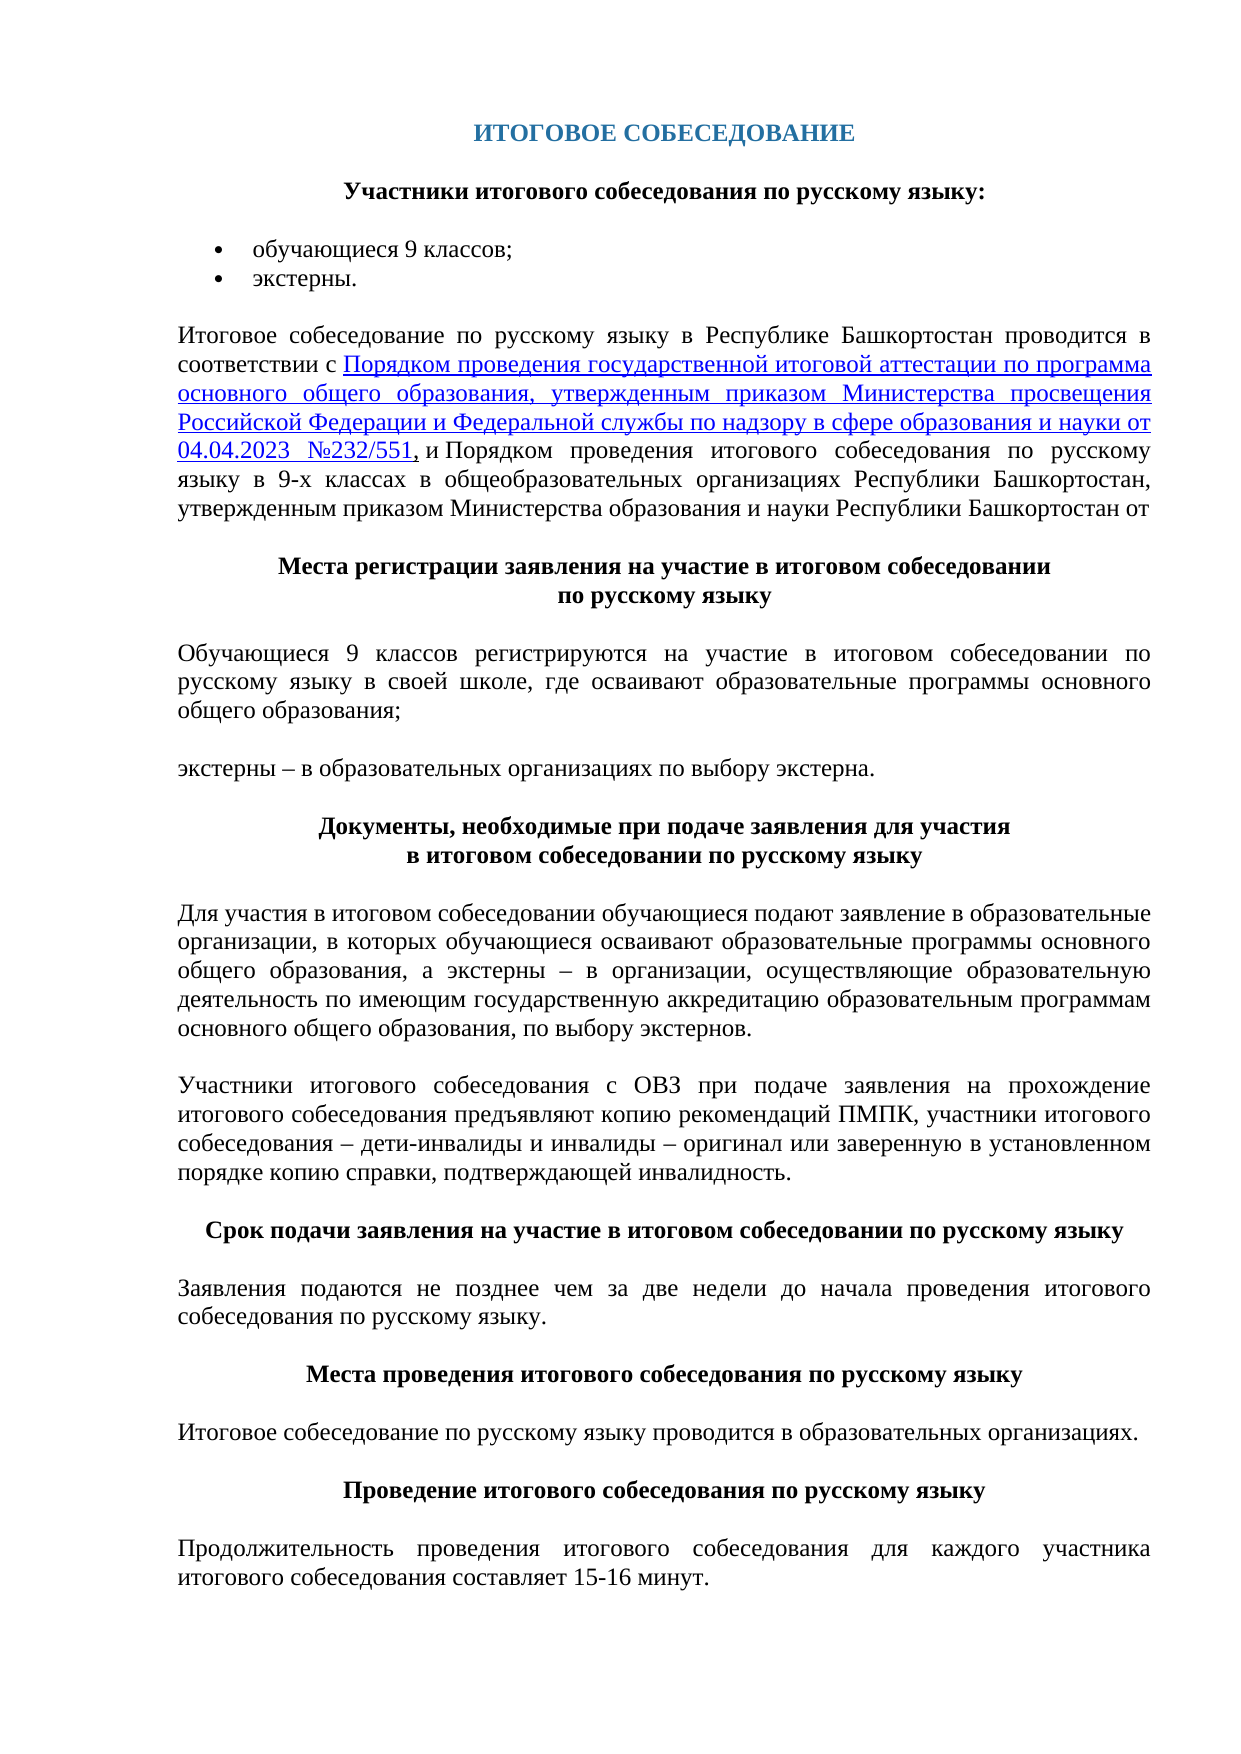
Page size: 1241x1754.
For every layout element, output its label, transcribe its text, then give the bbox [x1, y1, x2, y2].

text Места проведения итогового собеседования по русскому языку [177, 1359, 1152, 1388]
text Срок подачи заявления на участие в итоговом собеседовании по русскому языку [177, 1215, 1152, 1243]
text ИТОГОВОЕ СОБЕСЕДОВАНИЕ [177, 118, 1152, 147]
text Продолжительность проведения итогового собеседования для каждого участника итогового собеседования составляет 15-16 минут. [177, 1533, 1152, 1591]
text Для участия в итоговом собеседовании обучающиеся подают заявление в образовательные организации, в которых обучающиеся осваивают образовательные программы основного общего образования, а экстерны – в организации, осуществляющие образовательную деятельность по имеющим государственную аккредитацию образовательным программам основного общего образования, по выбору экстернов. [177, 898, 1152, 1041]
text Проведение итогового собеседования по русскому языку [177, 1475, 1152, 1504]
list обучающиеся 9 классов; [215, 234, 1152, 263]
text Участники итогового собеседования по русскому языку: [177, 176, 1152, 205]
text Места регистрации заявления на участие в итоговом собеседовании по русскому языку [177, 551, 1152, 608]
text Итоговое собеседование по русскому языку в Республике Башкортостан проводится в соответствии с Порядком проведения государственной итоговой аттестации по программа основного общего образования, утвержденным приказом Министерства просвещения Российской Федерации и Федеральной службы по надзору в сфере образования и науки от 04.04.2023 №232/551, и Порядком проведения итогового собеседования по русскому языку в 9-х классах в общеобразовательных организациях Республики Башкортостан, утвержденным приказом Министерства образования и науки Республики Башкортостан от [177, 321, 1152, 403]
text Итоговое собеседование по русскому языку проводится в образовательных организациях. [177, 1417, 1152, 1446]
list экстерны. [215, 263, 1152, 291]
text Участники итогового собеседования с ОВЗ при подаче заявления на прохождение итогового собеседования предъявляют копию рекомендаций ПМПК, участники итогового собеседования – дети-инвалиды и инвалиды – оригинал или заверенную в установленном порядке копию справки, подтверждающей инвалидность. [177, 1071, 1152, 1186]
text Обучающиеся 9 классов регистрируются на участие в итоговом собеседовании по русскому языку в своей школе, где осваивают образовательные программы основного общего образования; [177, 638, 1152, 724]
text Документы, необходимые при подаче заявления для участия в итоговом собеседовании по русскому языку [177, 811, 1152, 868]
text экстерны – в образовательных организациях по выбору экстерна. [177, 753, 1152, 782]
text Итоговое собеседование по русскому языку в Республике Башкортостан проводится в соответствии с Порядком проведения государственной итоговой аттестации по программа основного общего образования, утвержденным приказом Министерства просвещения Российской Федерации и Федеральной службы по надзору в сфере образования и науки от 04.04.2023 №232/551, и Порядком проведения итогового собеседования по русскому языку в 9-х классах в общеобразовательных организациях Республики Башкортостан, утвержденным приказом Министерства образования и науки Республики Башкортостан от [177, 404, 1152, 522]
text Заявления подаются не позднее чем за две недели до начала проведения итогового собеседования по русскому языку. [177, 1273, 1152, 1330]
